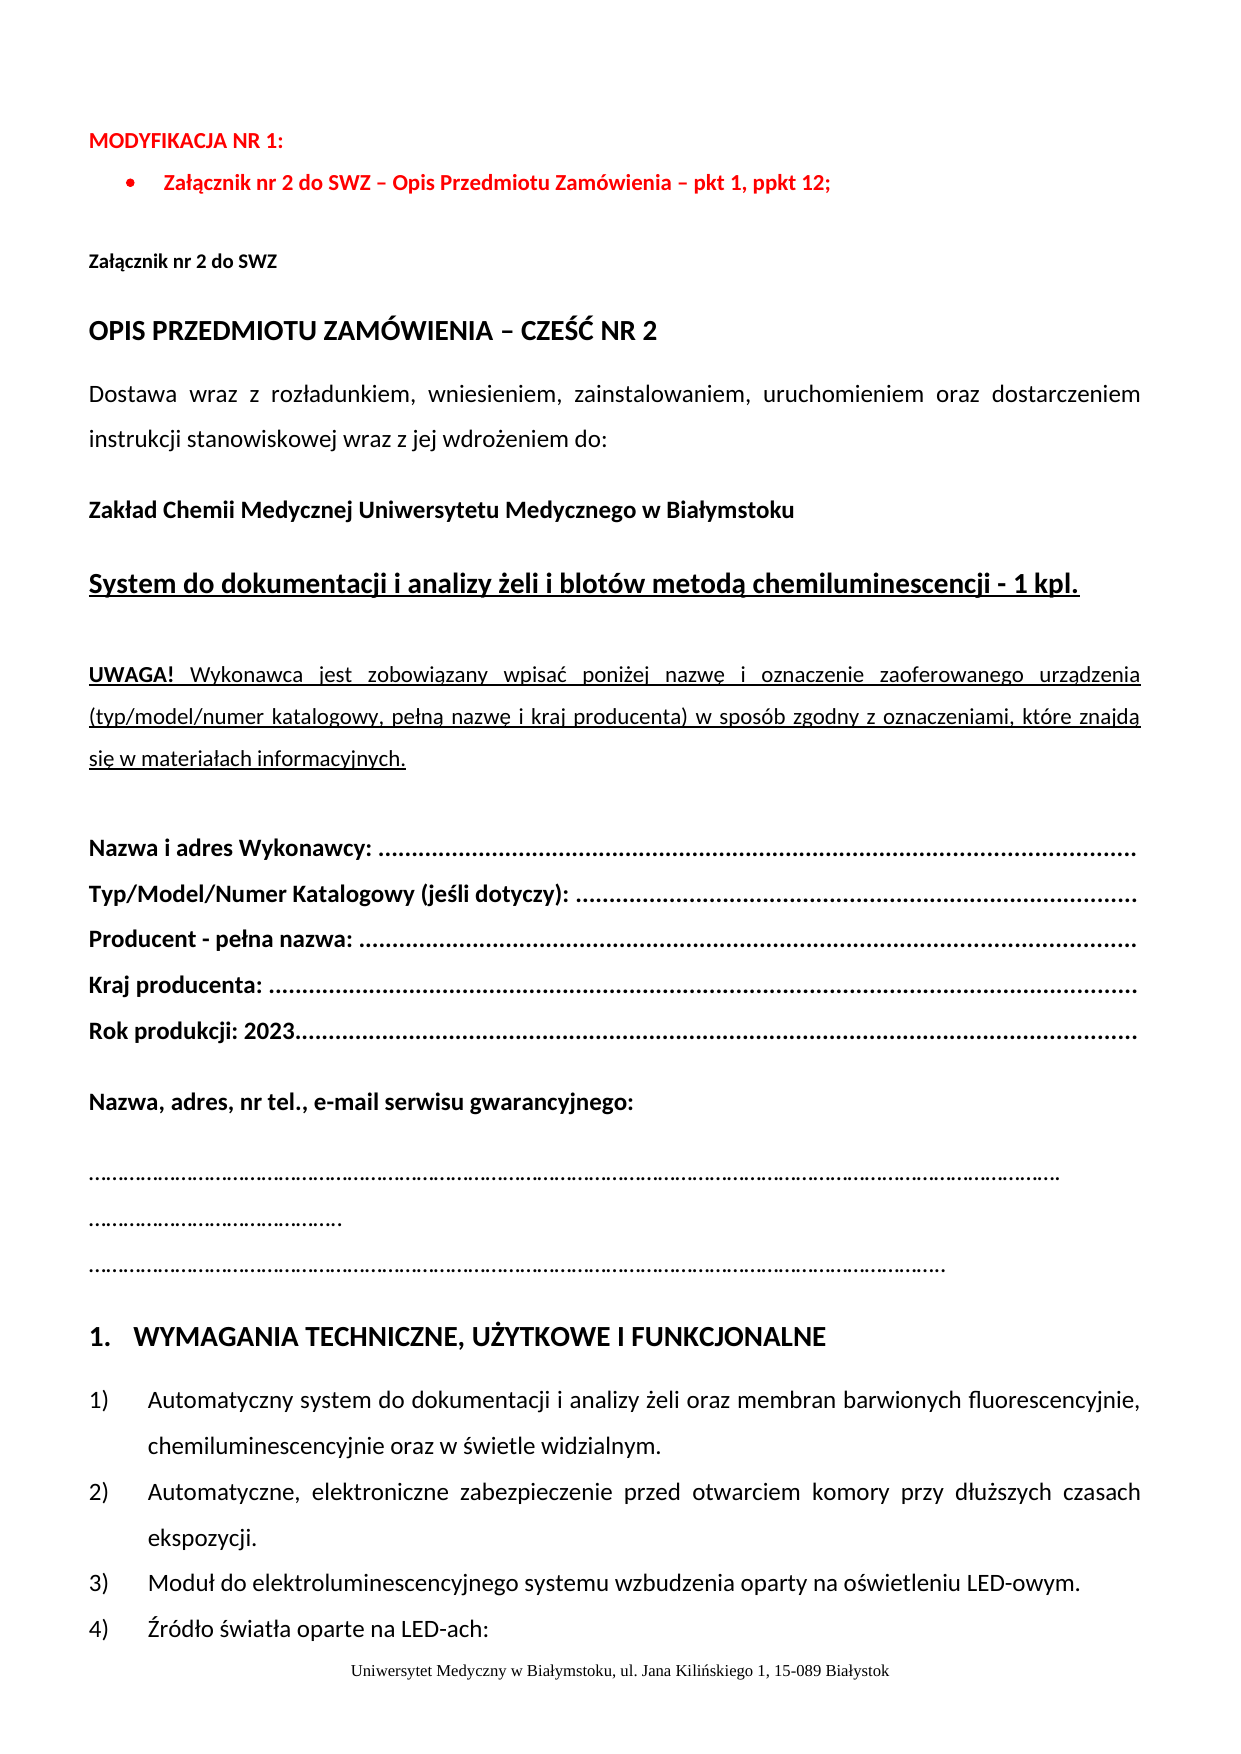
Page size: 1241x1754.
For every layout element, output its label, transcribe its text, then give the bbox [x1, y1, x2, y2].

list Automatyczny system do dokumentacji i analizy żeli oraz membran barwionych fluorescencyjnie, chemiluminescencyjnie oraz w świetle widzialnym. [89, 1384, 1142, 1461]
text Typ/Model/Numer Katalogowy (jeśli dotyczy): [89, 878, 1142, 908]
list Automatyczne, elektroniczne zabezpieczenie przed otwarciem komory przy dłuższych czasach ekspozycji. [89, 1476, 1142, 1552]
text Nazwa, adres, nr tel., e-mail serwisu gwarancyjnego: [89, 1086, 1115, 1116]
text System do dokumentacji i analizy żeli i blotów metodą chemiluminescencji - 1 kpl. [89, 565, 1142, 601]
text Producent - pełna nazwa: [89, 923, 1142, 954]
text …………………………………………………………………………………………………………………………………………………….……………………………………..………………………………………………………………………………………………………………………………….. [89, 1156, 1142, 1278]
list Moduł do elektroluminescencyjnego systemu wzbudzenia oparty na oświetleniu LED-owym. [89, 1567, 1142, 1598]
text Załącznik nr 2 do SWZ [89, 249, 1142, 274]
text Dostawa wraz z rozładunkiem, wniesieniem, zainstalowaniem, uruchomieniem oraz dostarczeniem instrukcji stanowiskowej wraz z jej wdrożeniem do: [89, 378, 1142, 454]
text Kraj producenta: [89, 969, 1142, 1000]
text MODYFIKACJA NR 1: [89, 127, 1142, 154]
list Źródło światła oparte na LED-ach: [89, 1613, 1142, 1644]
subtitle WYMAGANIA TECHNICZNE, UŻYTKOWE I FUNKCJONALNE [89, 1318, 1142, 1354]
list Załącznik nr 2 do SWZ – Opis Przedmiotu Zamówienia – pkt 1, ppkt 12; [126, 168, 1142, 197]
text UWAGA! Wykonawca jest zobowiązany wpisać poniżej nazwę i oznaczenie zaoferowanego urządzenia (typ/model/numer katalogowy, pełną nazwę i kraj producenta) w sposób zgodny z oznaczeniami, które znajdą się w materiałach informacyjnych. [89, 660, 1142, 772]
text Zakład Chemii Medycznej Uniwersytetu Medycznego w Białymstoku [89, 494, 1104, 525]
subtitle OPIS PRZEDMIOTU ZAMÓWIENIA – CZEŚĆ NR 2 [89, 312, 1142, 347]
text Rok produkcji: 2023 [89, 1015, 1142, 1045]
text Nazwa i adres Wykonawcy: [89, 832, 1142, 862]
